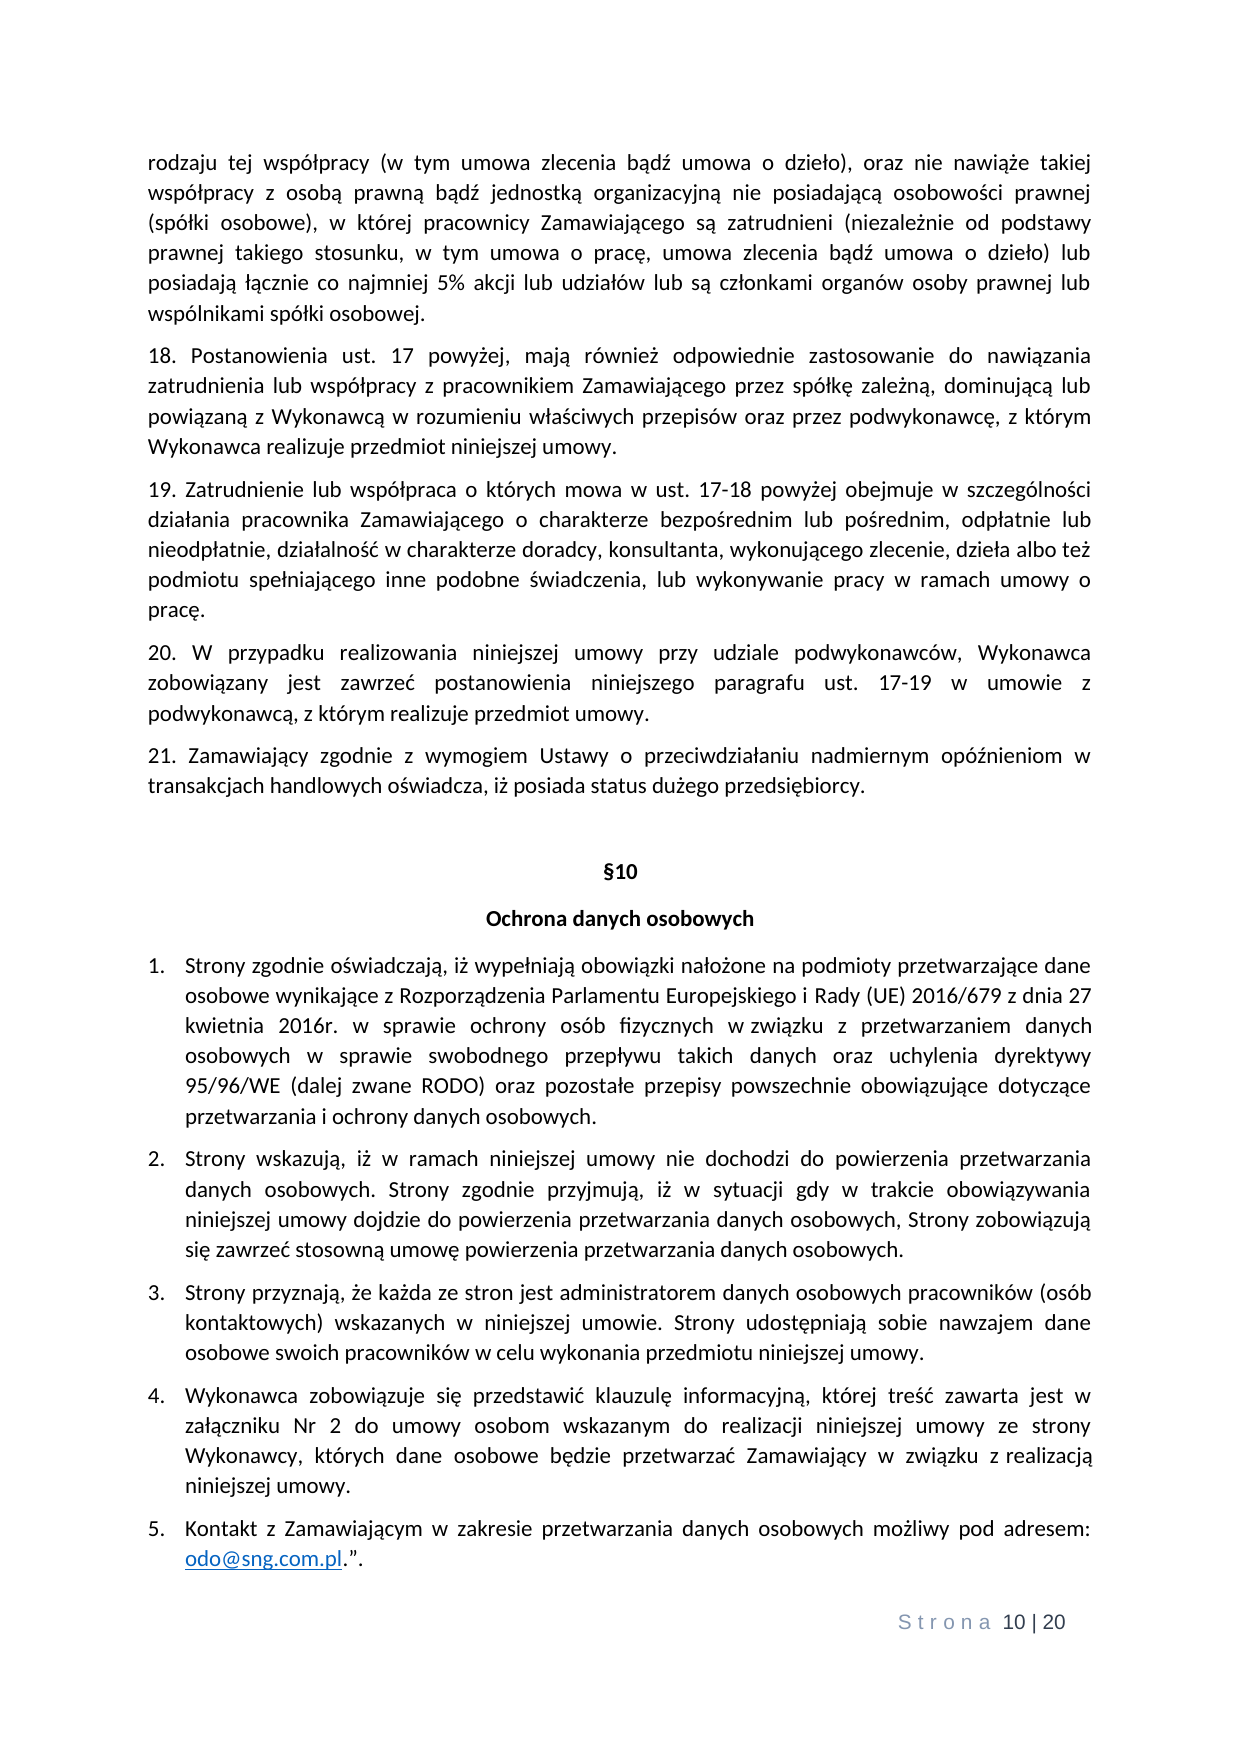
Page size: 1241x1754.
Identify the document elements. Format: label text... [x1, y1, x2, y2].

text 21. Zamawiający zgodnie z wymogiem Ustawy o przeciwdziałaniu nadmiernym opóźnieniom w transakcjach handlowych oświadcza, iż posiada status dużego przedsiębiorcy. [148, 741, 1093, 799]
list Strony przyznają, że każda ze stron jest administratorem danych osobowych pracowników (osób kontaktowych) wskazanych w niniejszej umowie. Strony udostępniają sobie nawzajem dane osobowe swoich pracowników w celu wykonania przedmiotu niniejszej umowy. [148, 1278, 1093, 1366]
text 19. Zatrudnienie lub współpraca o których mowa w ust. 17-18 powyżej obejmuje w szczególności działania pracownika Zamawiającego o charakterze bezpośrednim lub pośrednim, odpłatnie lub nieodpłatnie, działalność w charakterze doradcy, konsultanta, wykonującego zlecenie, dzieła albo też podmiotu spełniającego inne podobne świadczenia, lub wykonywanie pracy w ramach umowy o pracę. [148, 475, 1093, 623]
list Wykonawca zobowiązuje się przedstawić klauzulę informacyjną, której treść zawarta jest w załączniku Nr 2 do umowy osobom wskazanym do realizacji niniejszej umowy ze strony Wykonawcy, których dane osobowe będzie przetwarzać Zamawiający w związku z realizacją niniejszej umowy. [148, 1381, 1093, 1499]
list Strony wskazują, iż w ramach niniejszej umowy nie dochodzi do powierzenia przetwarzania danych osobowych. Strony zgodnie przyjmują, iż w sytuacji gdy w trakcie obowiązywania niniejszej umowy dojdzie do powierzenia przetwarzania danych osobowych, Strony zobowiązują się zawrzeć stosowną umowę powierzenia przetwarzania danych osobowych. [148, 1144, 1093, 1263]
list Kontakt z Zamawiającym w zakresie przetwarzania danych osobowych możliwy pod adresem: odo@sng.com.pl.”. [148, 1514, 1093, 1572]
text 18. Postanowienia ust. 17 powyżej, mają również odpowiednie zastosowanie do nawiązania zatrudnienia lub współpracy z pracownikiem Zamawiającego przez spółkę zależną, dominującą lub powiązaną z Wykonawcą w rozumieniu właściwych przepisów oraz przez podwykonawcę, z którym Wykonawca realizuje przedmiot niniejszej umowy. [148, 341, 1093, 460]
text 20. W przypadku realizowania niniejszej umowy przy udziale podwykonawców, Wykonawca zobowiązany jest zawrzeć postanowienia niniejszego paragrafu ust. 17-19 w umowie z podwykonawcą, z którym realizuje przedmiot umowy. [148, 638, 1093, 727]
list Strony zgodnie oświadczają, iż wypełniają obowiązki nałożone na podmioty przetwarzające dane osobowe wynikające z Rozporządzenia Parlamentu Europejskiego i Rady (UE) 2016/679 z dnia 27 kwietnia 2016r. w sprawie ochrony osób fizycznych w związku z przetwarzaniem danych osobowych w sprawie swobodnego przepływu takich danych oraz uchylenia dyrektywy 95/96/WE (dalej zwane RODO) oraz pozostałe przepisy powszechnie obowiązujące dotyczące przetwarzania i ochrony danych osobowych. [148, 951, 1093, 1130]
text §10 [148, 857, 1093, 885]
text Ochrona danych osobowych [148, 904, 1093, 932]
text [148, 148, 1093, 327]
